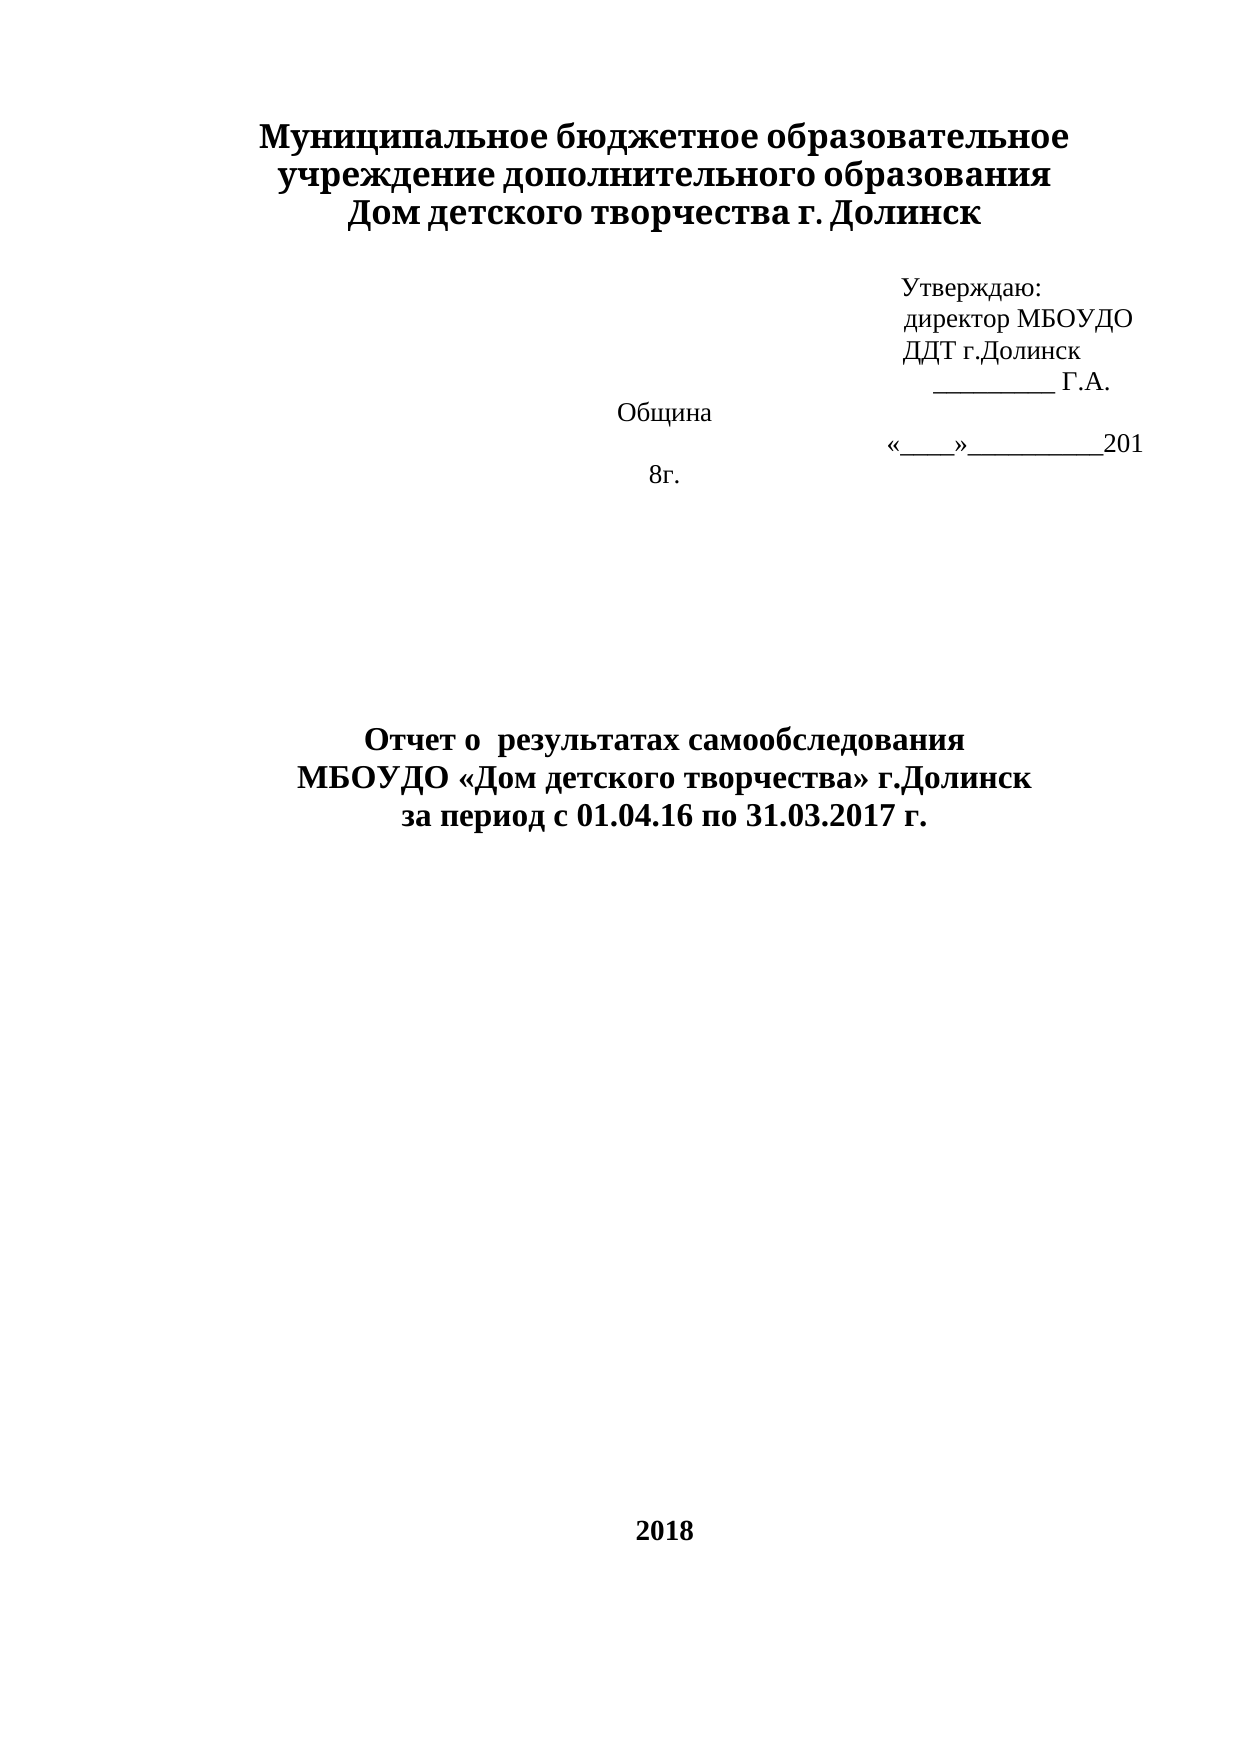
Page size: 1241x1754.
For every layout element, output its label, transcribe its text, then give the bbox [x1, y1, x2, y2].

text ДДТ г.Долинск [177, 334, 1152, 365]
text _________ Г.А. Община [177, 365, 1152, 427]
text 2018 [177, 1513, 1152, 1546]
text директор МБОУДО [177, 303, 1152, 334]
text Дом детского творчества г. Долинск [177, 195, 1152, 233]
text Утверждаю: [177, 271, 1152, 303]
text МБОУДО «Дом детского творчества» г.Долинск [177, 757, 1152, 795]
text Отчет о результатах самообследования [177, 719, 1152, 757]
text за период с 01.04.16 по 31.03.2017 г. [177, 795, 1152, 834]
text «____»__________2018г. [177, 427, 1152, 489]
text Муниципальное бюджетное образовательное учреждение дополнительного образования [177, 118, 1152, 195]
